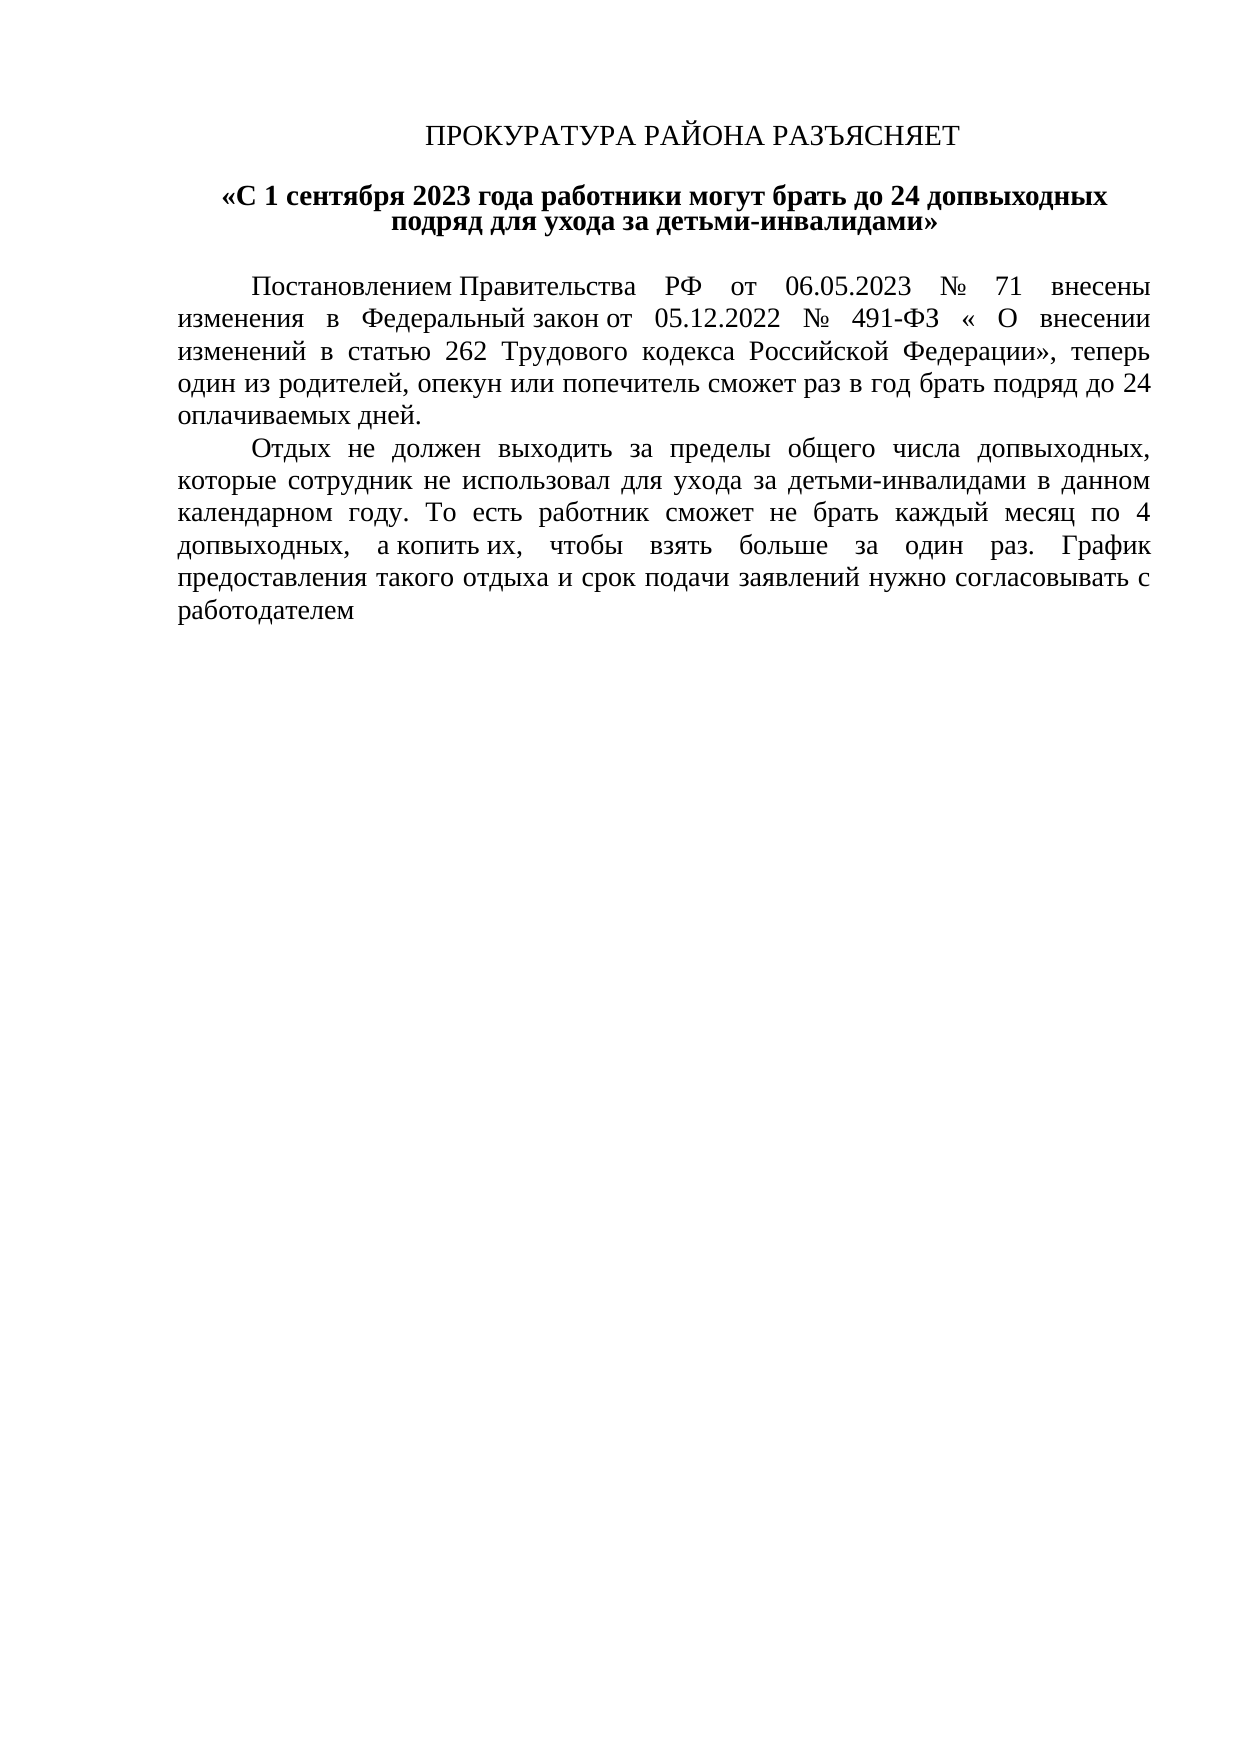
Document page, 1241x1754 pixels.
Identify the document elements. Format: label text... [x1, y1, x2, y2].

text Отдых не должен выходить за пределы общего числа допвыходных, которые сотрудник не использовал для ухода за детьми-инвалидами в данном календарном году. То есть работник сможет не брать каждый месяц по 4 допвыходных, а копить их, чтобы взять больше за один раз. График предоставления такого отдыха и срок подачи заявлений нужно согласовывать с работодателем [177, 431, 1152, 625]
text «С 1 сентября 2023 года работники могут брать до 24 допвыходных подряд для ухода за детьми-инвалидами» [177, 185, 1152, 235]
text ПРОКУРАТУРА РАЙОНА РАЗЪЯСНЯЕТ [177, 118, 1152, 152]
text Постановлением Правительства РФ от 06.05.2023 № 71 внесены изменения в Федеральный закон от 05.12.2022 № 491-ФЗ « О внесении изменений в статью 262 Трудового кодекса Российской Федерации», теперь один из родителей, опекун или попечитель сможет раз в год брать подряд до 24 оплачиваемых дней. [177, 269, 1152, 431]
